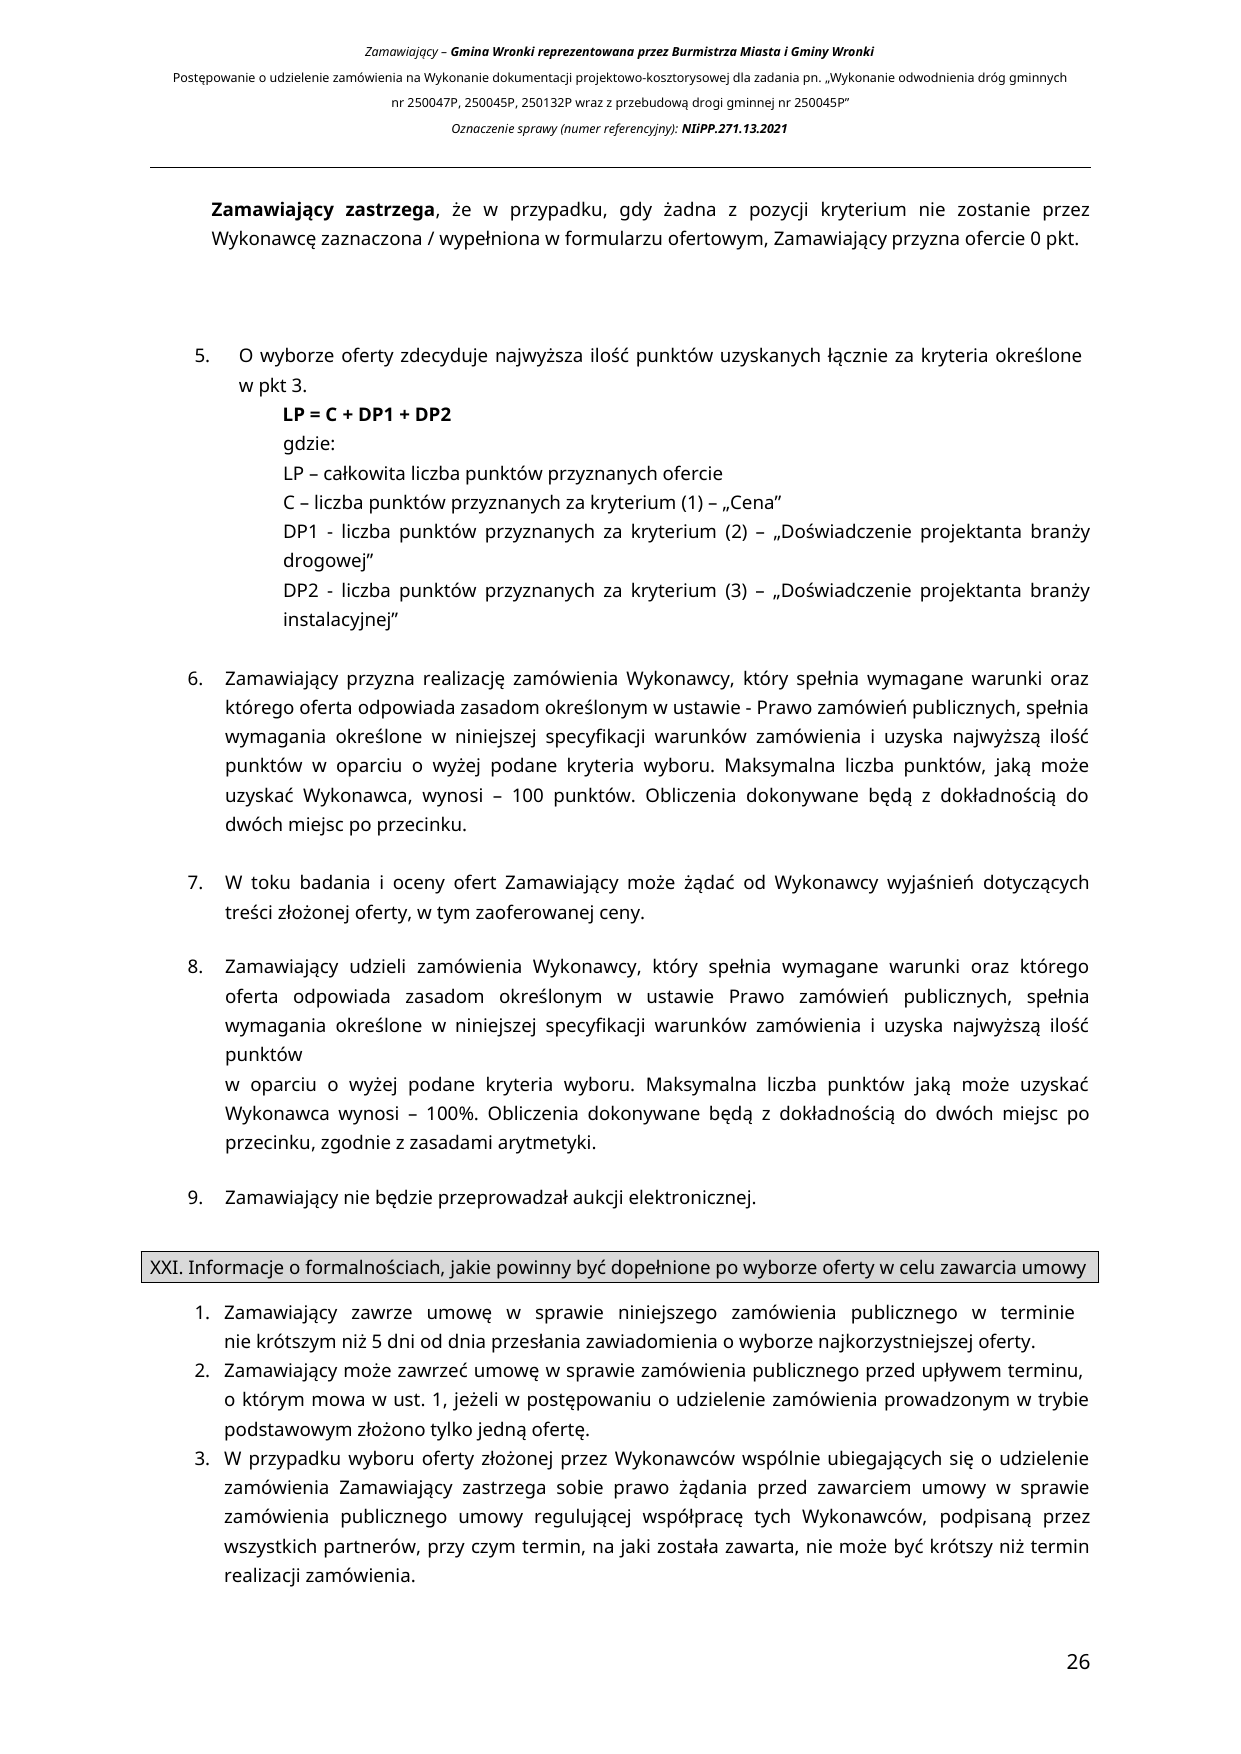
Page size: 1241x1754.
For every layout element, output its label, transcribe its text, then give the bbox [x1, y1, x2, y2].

list W toku badania i oceny ofert Zamawiający może żądać od Wykonawcy wyjaśnień dotyczących treści złożonej oferty, w tym zaoferowanej ceny. [187, 870, 1090, 924]
list W przypadku wyboru oferty złożonej przez Wykonawców wspólnie ubiegających się o udzielenie zamówienia Zamawiający zastrzega sobie prawo żądania przed zawarciem umowy w sprawie zamówienia publicznego umowy regulującej współpracę tych Wykonawców, podpisaną przez wszystkich partnerów, przy czym termin, na jaki została zawarta, nie może być krótszy niż termin realizacji zamówienia. [194, 1445, 1090, 1588]
list Zamawiający zawrze umowę w sprawie niniejszego zamówienia publicznego w terminie nie krótszym niż 5 dni od dnia przesłania zawiadomienia o wyborze najkorzystniejszej oferty. [194, 1299, 1090, 1354]
text LP = C + DP1 + DP2 [209, 401, 1090, 427]
text DP1 - liczba punktów przyznanych za kryterium (2) – „Doświadczenie projektanta branży drogowej” [283, 518, 1090, 573]
text LP – całkowita liczba punktów przyznanych ofercie [283, 460, 1090, 485]
list Zamawiający przyzna realizację zamówienia Wykonawcy, który spełnia wymagane warunki oraz którego oferta odpowiada zasadom określonym w ustawie - Prawo zamówień publicznych, spełnia wymagania określone w niniejszej specyfikacji warunków zamówienia i uzyska najwyższą ilość punktów w oparciu o wyżej podane kryteria wyboru. Maksymalna liczba punktów, jaką może uzyskać Wykonawca, wynosi – 100 punktów. Obliczenia dokonywane będą z dokładnością do dwóch miejsc po przecinku. [187, 665, 1090, 837]
text gdzie: [283, 431, 1090, 456]
subtitle XXI. Informacje o formalnościach, jakie powinny być dopełnione po wyborze oferty w celu zawarcia umowy [142, 1252, 1098, 1282]
list Zamawiający nie będzie przeprowadzał aukcji elektronicznej. [187, 1184, 1090, 1210]
list Zamawiający może zawrzeć umowę w sprawie zamówienia publicznego przed upływem terminu, o którym mowa w ust. 1, jeżeli w postępowaniu o udzielenie zamówienia prowadzonym w trybie podstawowym złożono tylko jedną ofertę. [194, 1357, 1090, 1442]
list O wyborze oferty zdecyduje najwyższa ilość punktów uzyskanych łącznie za kryteria określone w pkt 3. [194, 343, 1090, 398]
text Zamawiający zastrzega, że w przypadku, gdy żadna z pozycji kryterium nie zostanie przez Wykonawcę zaznaczona / wypełniona w formularzu ofertowym, Zamawiający przyzna ofercie 0 pkt. [211, 196, 1090, 251]
text C – liczba punktów przyznanych za kryterium (1) – „Cena” [283, 489, 1090, 515]
text DP2 - liczba punktów przyznanych za kryterium (3) – „Doświadczenie projektanta branży instalacyjnej” [283, 577, 1090, 632]
list Zamawiający udzieli zamówienia Wykonawcy, który spełnia wymagane warunki oraz którego oferta odpowiada zasadom określonym w ustawie Prawo zamówień publicznych, spełnia wymagania określone w niniejszej specyfikacji warunków zamówienia i uzyska najwyższą ilość punktów w oparciu o wyżej podane kryteria wyboru. Maksymalna liczba punktów jaką może uzyskać Wykonawca wynosi – 100%. Obliczenia dokonywane będą z dokładnością do dwóch miejsc po przecinku, zgodnie z zasadami arytmetyki. [187, 954, 1090, 1155]
